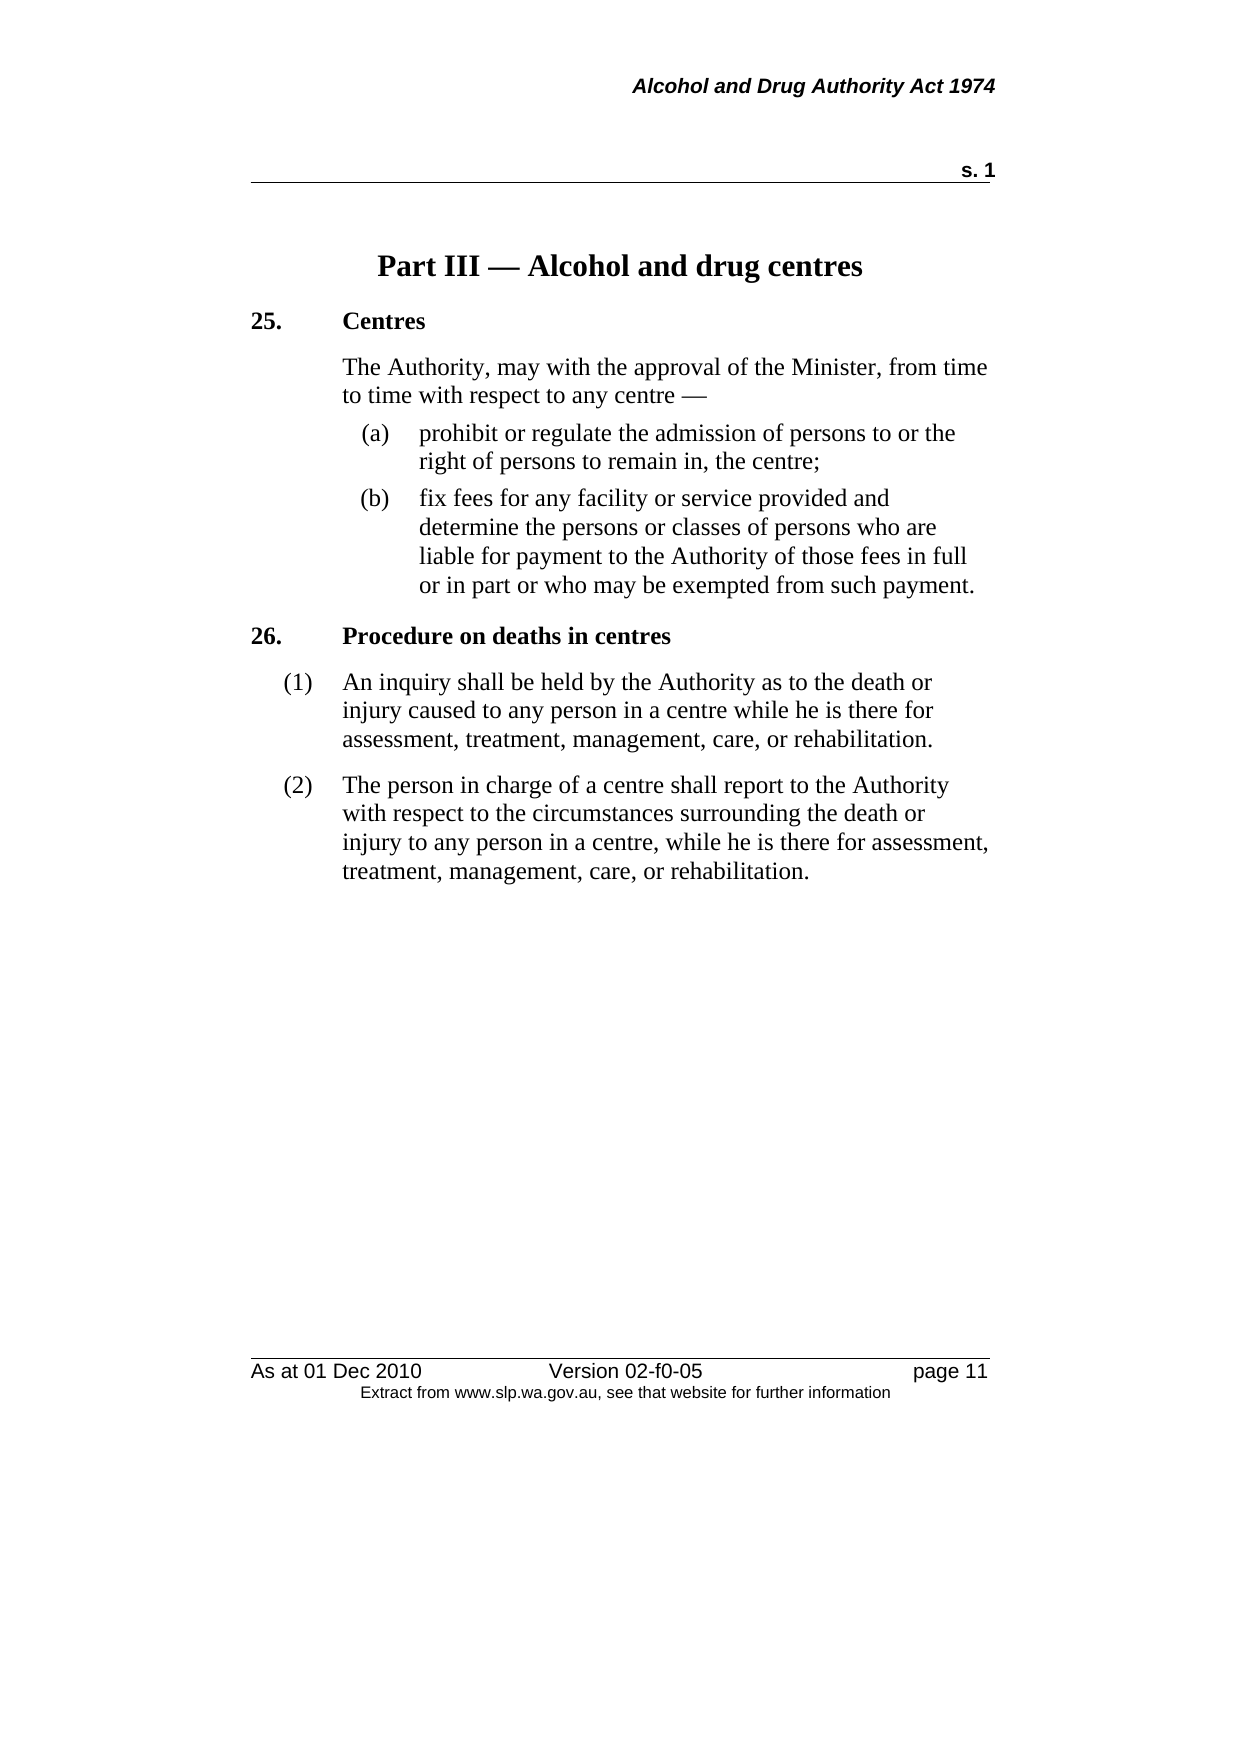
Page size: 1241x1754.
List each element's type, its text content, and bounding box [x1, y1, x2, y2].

text (2) The person in charge of a centre shall report to the Authority with respect to the circumstances surrounding the death or injury to any person in a centre, while he is there for assessment, treatment, management, care, or rehabilitation. [251, 770, 990, 885]
text The Authority, may with the approval of the Minister, from time to time with respect to any centre — [251, 352, 990, 409]
text (a) prohibit or regulate the admission of persons to or the right of persons to remain in, the centre; [251, 418, 990, 475]
text (1) An inquiry shall be held by the Authority as to the death or injury caused to any person in a centre while he is there for assessment, treatment, management, care, or rehabilitation. [251, 667, 990, 753]
subtitle 25. Centres [251, 306, 990, 335]
subtitle 26. Procedure on deaths in centres [251, 621, 990, 650]
text (b) fix fees for any facility or service provided and determine the persons or classes of persons who are liable for payment to the Authority of those fees in full or in part or who may be exempted from such payment. [251, 483, 990, 598]
subtitle Part III — Alcohol and drug centres [251, 247, 990, 283]
